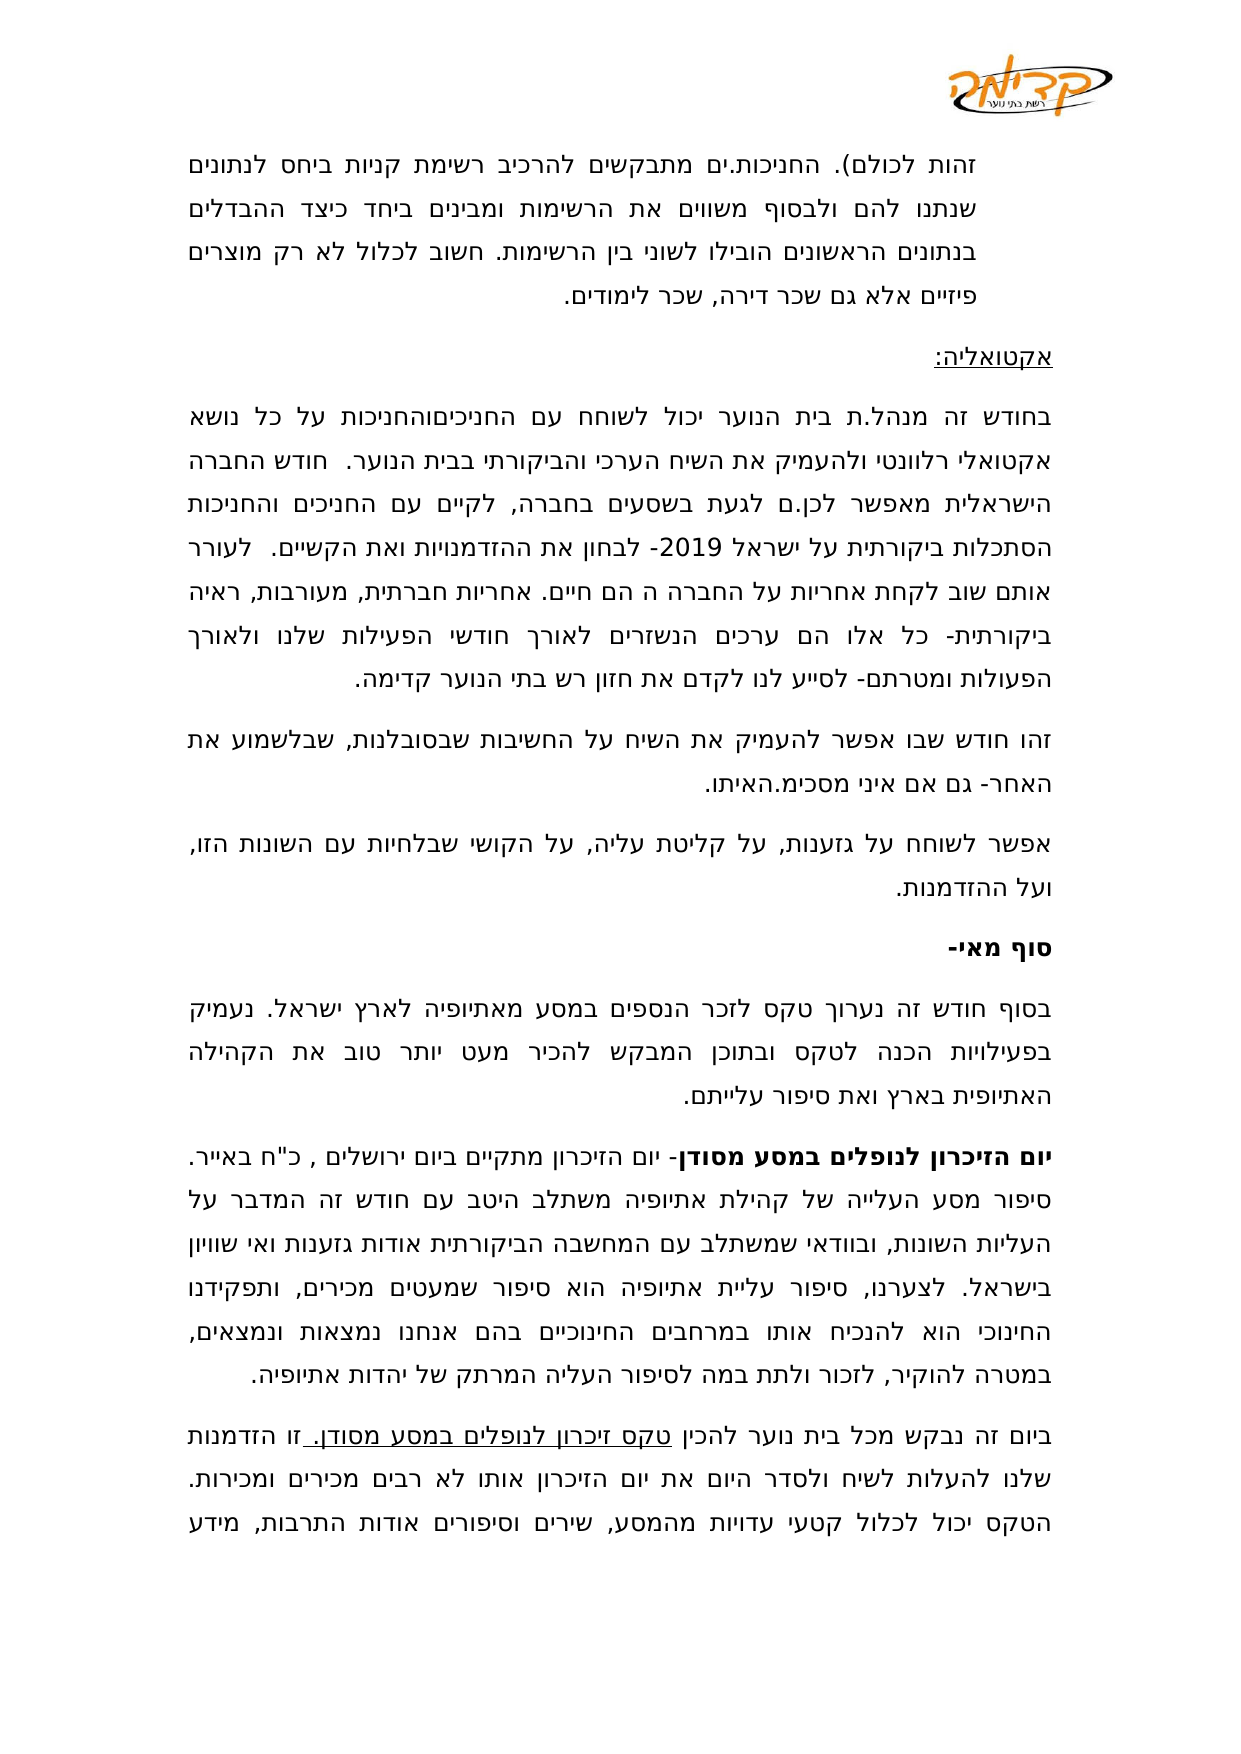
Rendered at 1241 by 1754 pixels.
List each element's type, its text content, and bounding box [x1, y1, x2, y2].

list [187, 150, 1015, 310]
text זהו חודש שבו אפשר להעמיק את השיח על החשיבות שבסובלנות, שבלשמוע את האחר- גם אם איני מסכימ.האיתו. [187, 725, 1053, 798]
picture [939, 37, 1117, 126]
text סוף מאי- [187, 933, 1053, 962]
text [187, 1421, 1053, 1537]
text יום הזיכרון לנופלים במסע מסודן- יום הזיכרון מתקיים ביום ירושלים , כ"ח באייר. סיפור מסע העלייה של קהילת אתיופיה משתלב היטב עם חודש זה המדבר על העליות השונות, ובוודאי שמשתלב עם המחשבה הביקורתית אודות גזענות ואי שוויון בישראל. לצערנו, סיפור עליית אתיופיה הוא סיפור שמעטים מכירים, ותפקידנו החינוכי הוא להנכיח אותו במרחבים החינוכיים בהם אנחנו נמצאות ונמצאים, במטרה להוקיר, לזכור ולתת במה לסיפור העליה המרתק של יהדות אתיופיה. [187, 1142, 1053, 1389]
text בסוף חודש זה נערוך טקס לזכר הנספים במסע מאתיופיה לארץ ישראל. נעמיק בפעילויות הכנה לטקס ובתוכן המבקש להכיר מעט יותר טוב את הקהילה האתיופית בארץ ואת סיפור עלייתם. [187, 994, 1053, 1110]
text בחודש זה מנהל.ת בית הנוער יכול לשוחח עם החניכיםוהחניכות על כל נושא אקטואלי רלוונטי ולהעמיק את השיח הערכי והביקורתי בבית הנוער. חודש החברה הישראלית מאפשר לכן.ם לגעת בשסעים בחברה, לקיים עם החניכים והחניכות הסתכלות ביקורתית על ישראל 2019- לבחון את ההזדמנויות ואת הקשיים. לעורר אותם שוב לקחת אחריות על החברה ה הם חיים. אחריות חברתית, מעורבות, ראיה ביקורתית- כל אלו הם ערכים הנשזרים לאורך חודשי הפעילות שלנו ולאורך הפעולות ומטרתם- לסייע לנו לקדם את חזון רש בתי הנוער קדימה. [187, 402, 1053, 694]
text אפשר לשוחח על גזענות, על קליטת עליה, על הקושי שבלחיות עם השונות הזו, ועל ההזדמנות. [187, 829, 1053, 902]
text אקטואליה: [187, 342, 1053, 371]
